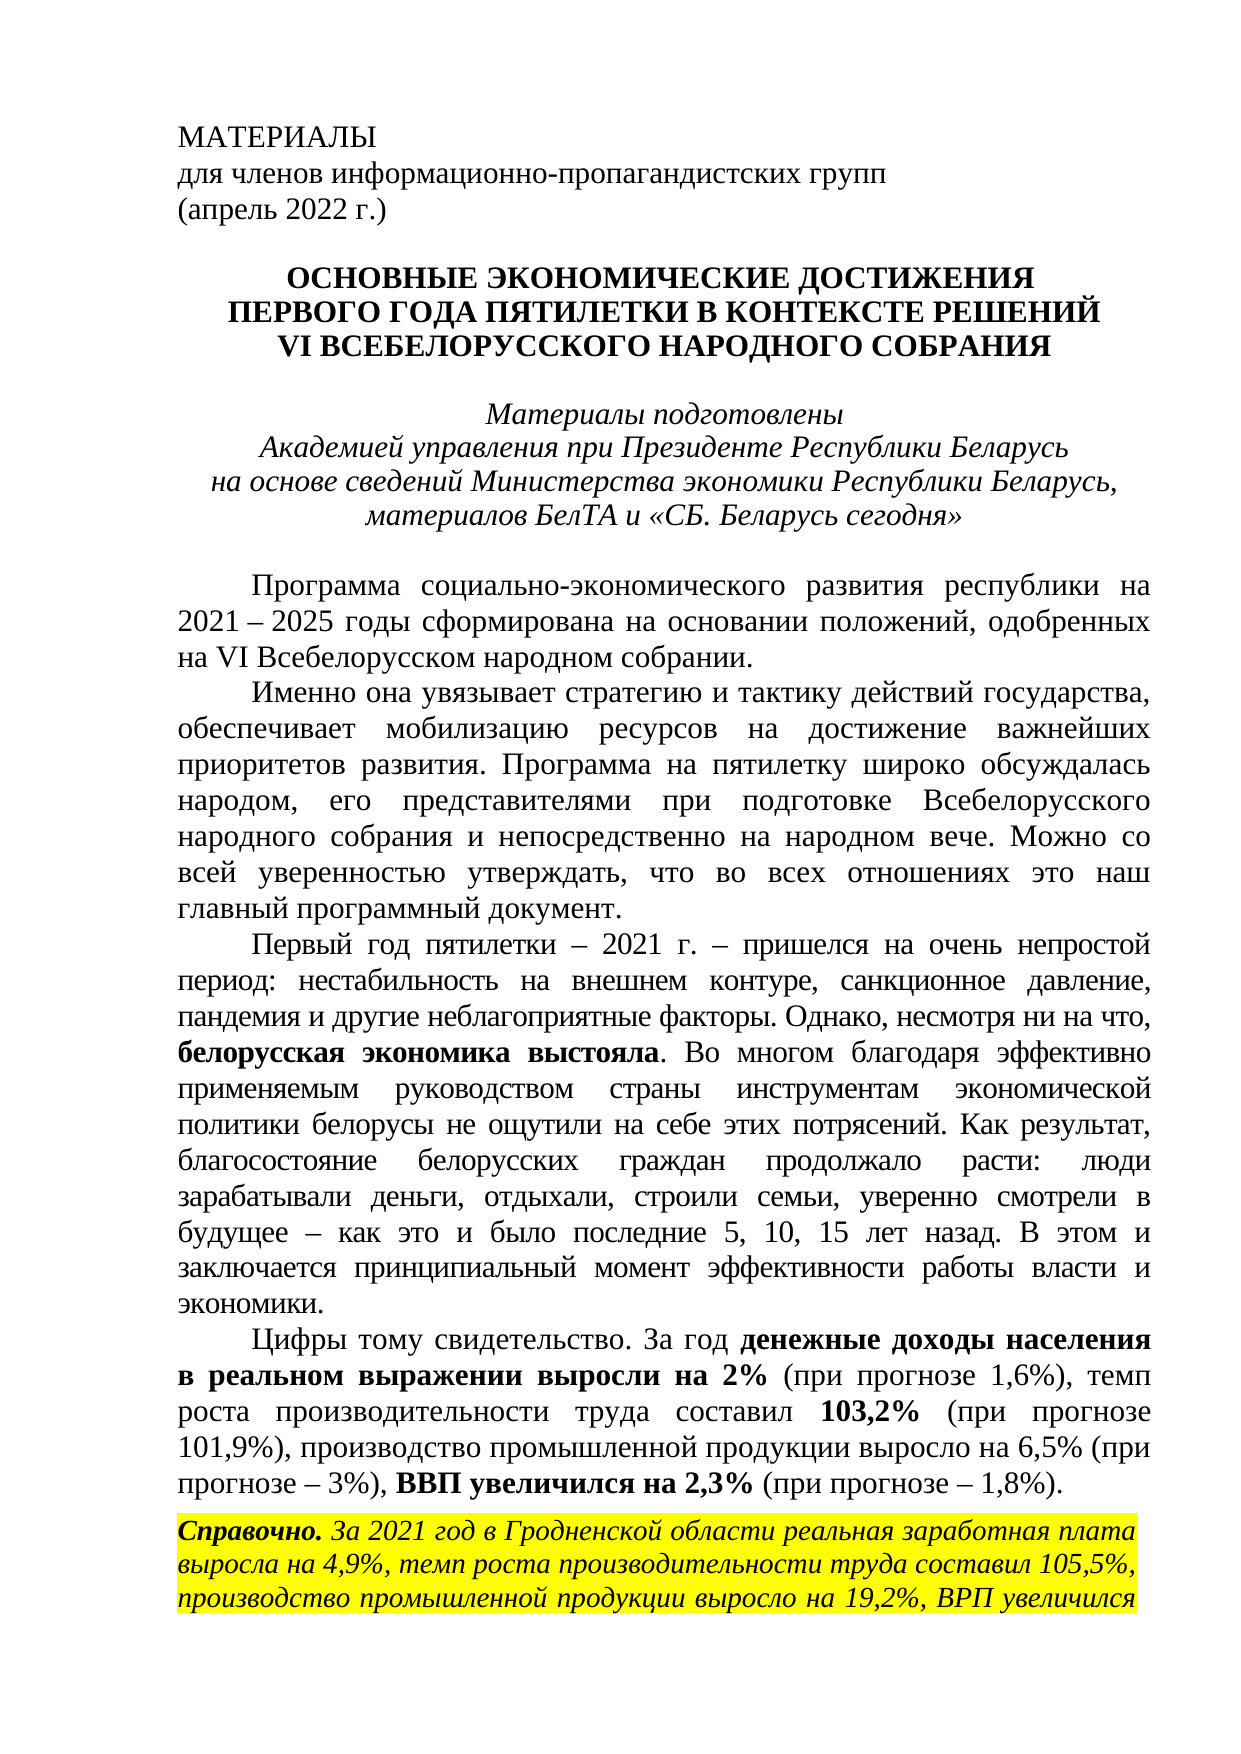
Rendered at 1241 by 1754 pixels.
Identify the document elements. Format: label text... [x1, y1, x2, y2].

text Цифры тому свидетельство. За год денежные доходы населения в реальном выражении выросли на 2% (при прогнозе 1,6%), темп роста производительности труда составил 103,2% (при прогнозе 101,9%), производство промышленной продукции выросло на 6,5% (при прогнозе – 3%), ВВП увеличился на 2,3% (при прогнозе – 1,8%). [177, 1321, 1152, 1500]
text Программа социально-экономического развития республики на 2021 – 2025 годы сформирована на основании положений, одобренных на VI Всебелорусском народном собрании. [177, 566, 1152, 674]
text (апрель 2022 г.) [177, 190, 1152, 226]
text для членов информационно-пропагандистских групп [177, 154, 1152, 190]
text Материалы подготовлены [177, 397, 1152, 431]
text на основе сведений Министерства экономики Республики Беларусь, материалов БелТА и «СБ. Беларусь сегодня» [177, 464, 1152, 532]
text МАТЕРИАЛЫ [177, 118, 1152, 154]
text Академией управления при Президенте Республики Беларусь [177, 431, 1152, 464]
text ОСНОВНЫЕ ЭКОНОМИЧЕСКИЕ ДОСТИЖЕНИЯ ПЕРВОГО ГОДА ПЯТИЛЕТКИ В КОНТЕКСТЕ РЕШЕНИЙ VI ВСЕБЕЛОРУССКОГО НАРОДНОГО СОБРАНИЯ [177, 262, 1152, 363]
text Первый год пятилетки – 2021 г. – пришелся на очень непростой период: нестабильность на внешнем контуре, санкционное давление, пандемия и другие неблагоприятные факторы. Однако, несмотря ни на что, белорусская экономика выстояла. Во многом благодаря эффективно применяемым руководством страны инструментам экономической политики белорусы не ощутили на себе этих потрясений. Как результат, благосостояние белорусских граждан продолжало расти: люди зарабатывали деньги, отдыхали, строили семьи, уверенно смотрели в будущее – как это и было последние 5, 10, 15 лет назад. В этом и заключается принципиальный момент эффективности работы власти и экономики. [177, 925, 1152, 1321]
text Именно она увязывает стратегию и тактику действий государства, обеспечивает мобилизацию ресурсов на достижение важнейших приоритетов развития. Программа на пятилетку широко обсуждалась народом, его представителями при подготовке Всебелорусского народного собрания и непосредственно на народном вече. Можно со всей уверенностью утверждать, что во всех отношениях это наш главный программный документ. [177, 674, 1152, 925]
